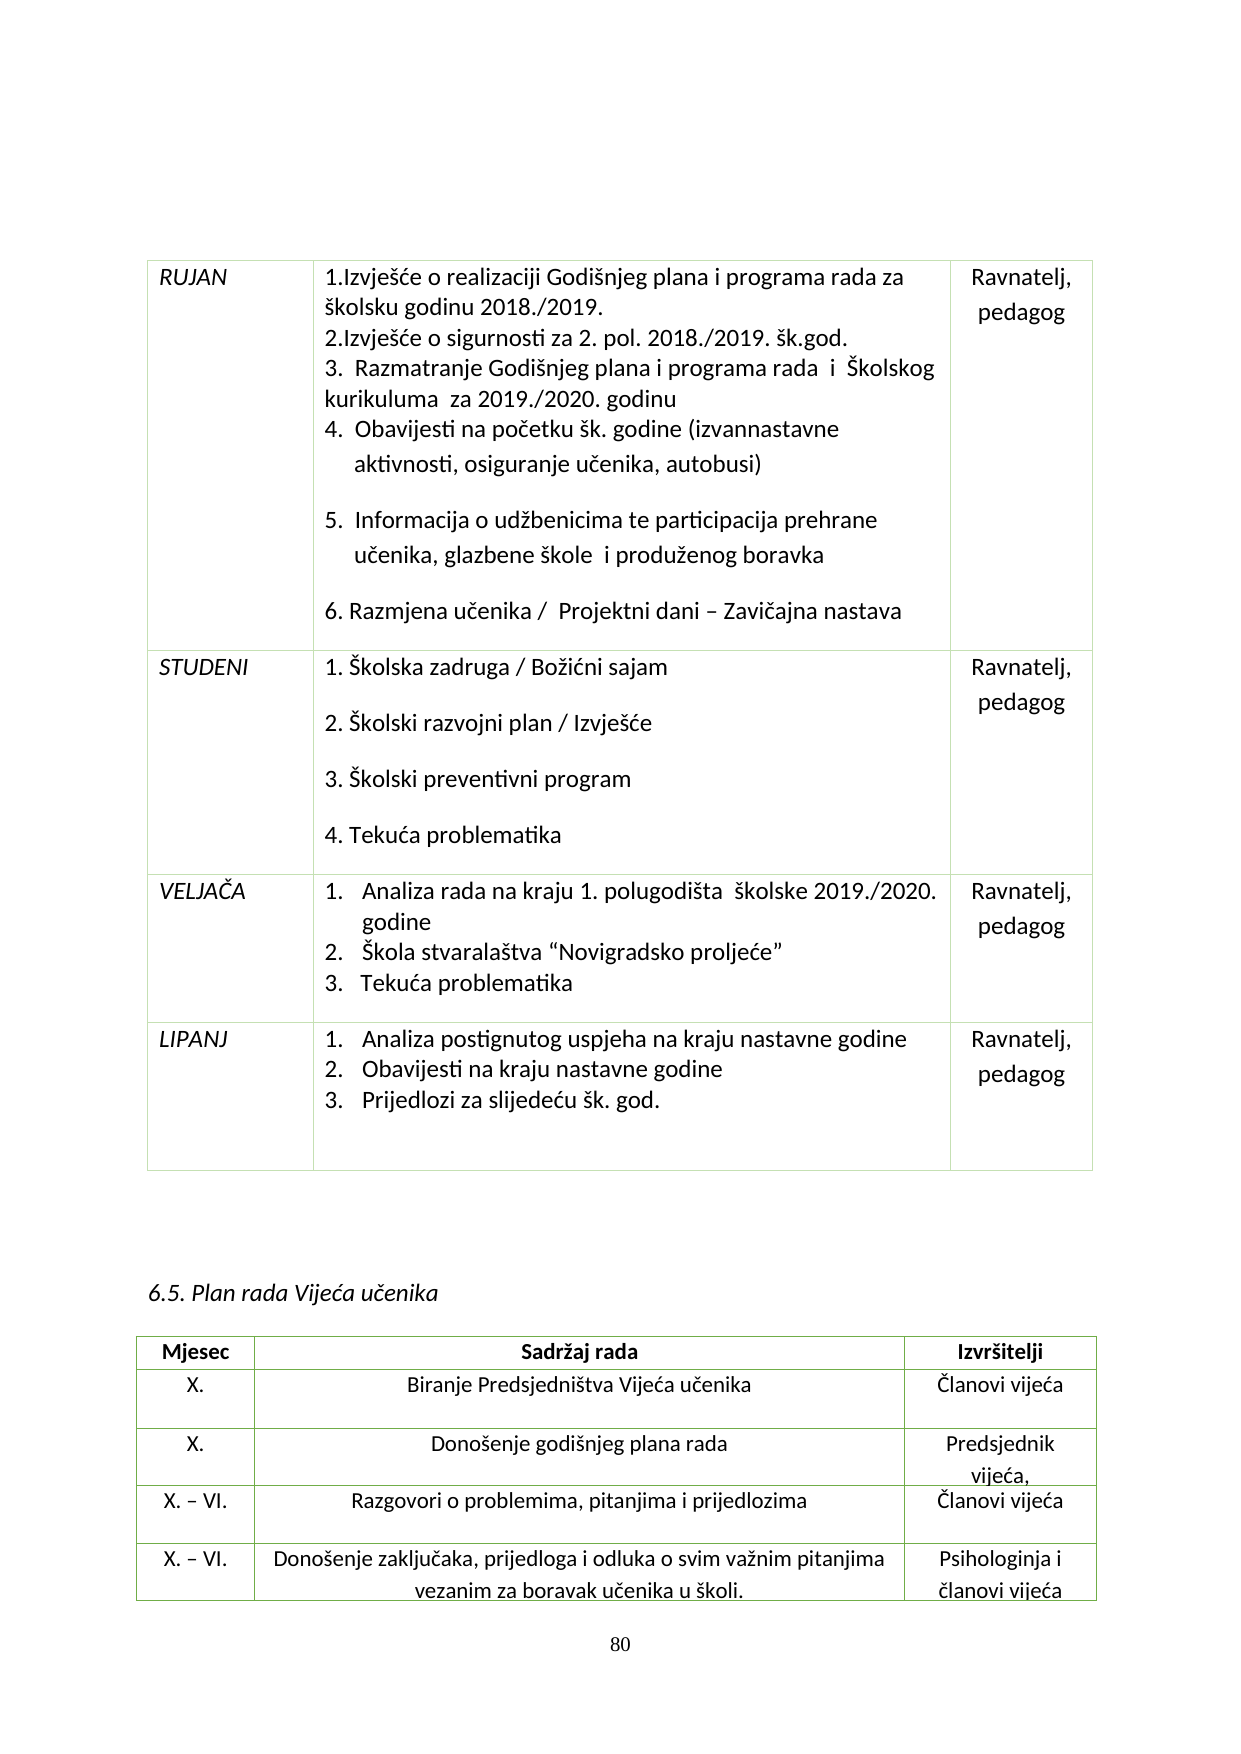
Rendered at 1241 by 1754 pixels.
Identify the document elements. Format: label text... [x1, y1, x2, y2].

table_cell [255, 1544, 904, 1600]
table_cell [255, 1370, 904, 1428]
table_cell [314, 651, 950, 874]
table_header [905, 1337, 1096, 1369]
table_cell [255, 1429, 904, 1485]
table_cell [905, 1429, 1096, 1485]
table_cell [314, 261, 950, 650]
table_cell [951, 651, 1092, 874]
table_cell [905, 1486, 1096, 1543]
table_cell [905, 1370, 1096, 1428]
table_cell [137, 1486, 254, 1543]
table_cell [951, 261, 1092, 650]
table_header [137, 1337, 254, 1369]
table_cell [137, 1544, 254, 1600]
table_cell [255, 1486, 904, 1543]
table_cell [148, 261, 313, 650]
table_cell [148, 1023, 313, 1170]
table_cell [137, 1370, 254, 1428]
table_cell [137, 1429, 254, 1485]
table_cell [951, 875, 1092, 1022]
subtitle 6.5. Plan rada Vijeća učenika [148, 1277, 1092, 1308]
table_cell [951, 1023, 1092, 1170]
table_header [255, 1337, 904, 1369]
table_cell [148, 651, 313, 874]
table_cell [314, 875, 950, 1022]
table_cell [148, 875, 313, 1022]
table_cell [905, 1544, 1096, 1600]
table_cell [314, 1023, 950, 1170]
